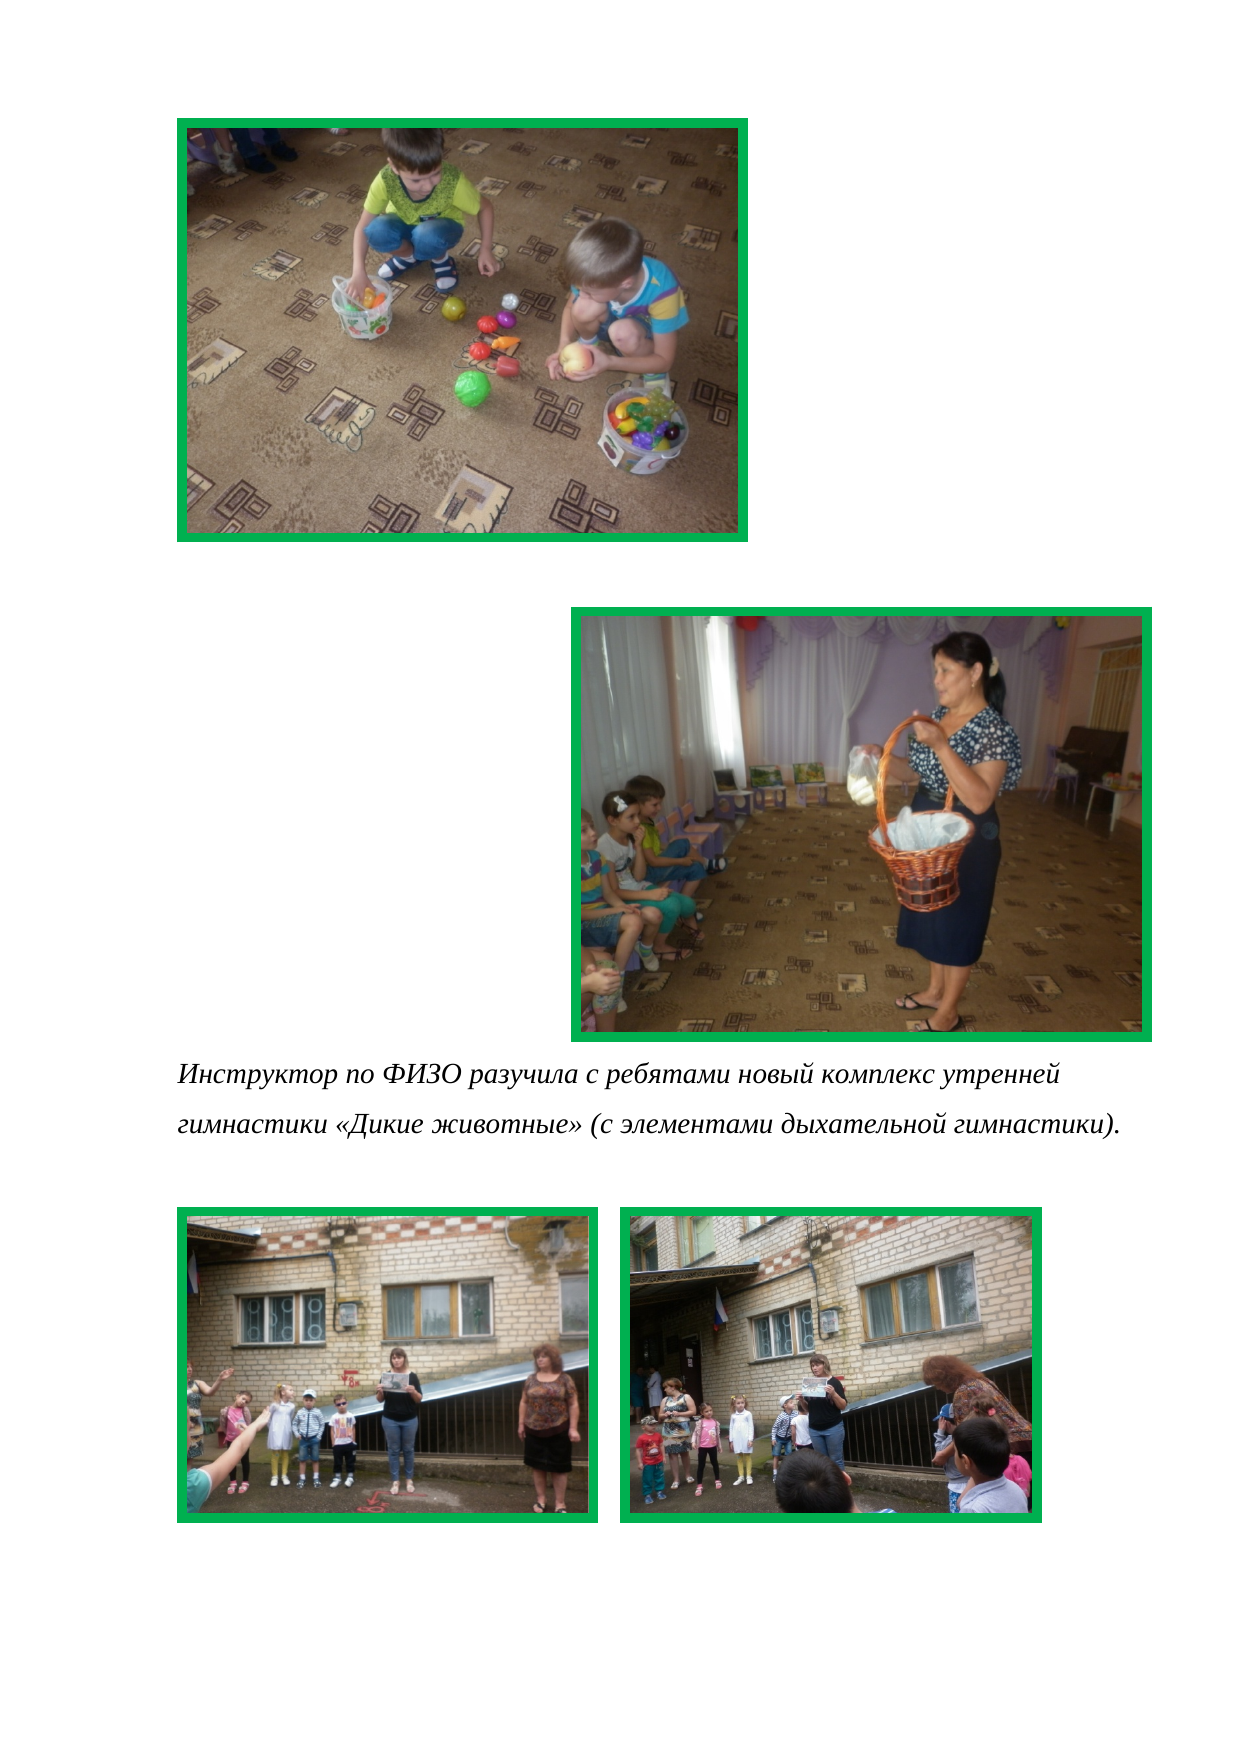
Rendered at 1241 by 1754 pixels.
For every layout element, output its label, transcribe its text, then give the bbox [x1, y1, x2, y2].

text Инструктор по ФИЗО разучила с ребятами новый комплекс утренней гимнастики «Дикие животные» (с элементами дыхательной гимнастики). [177, 1056, 1152, 1140]
picture [630, 1216, 1032, 1513]
picture [187, 1216, 589, 1513]
picture [581, 616, 1142, 1032]
picture [187, 128, 738, 533]
